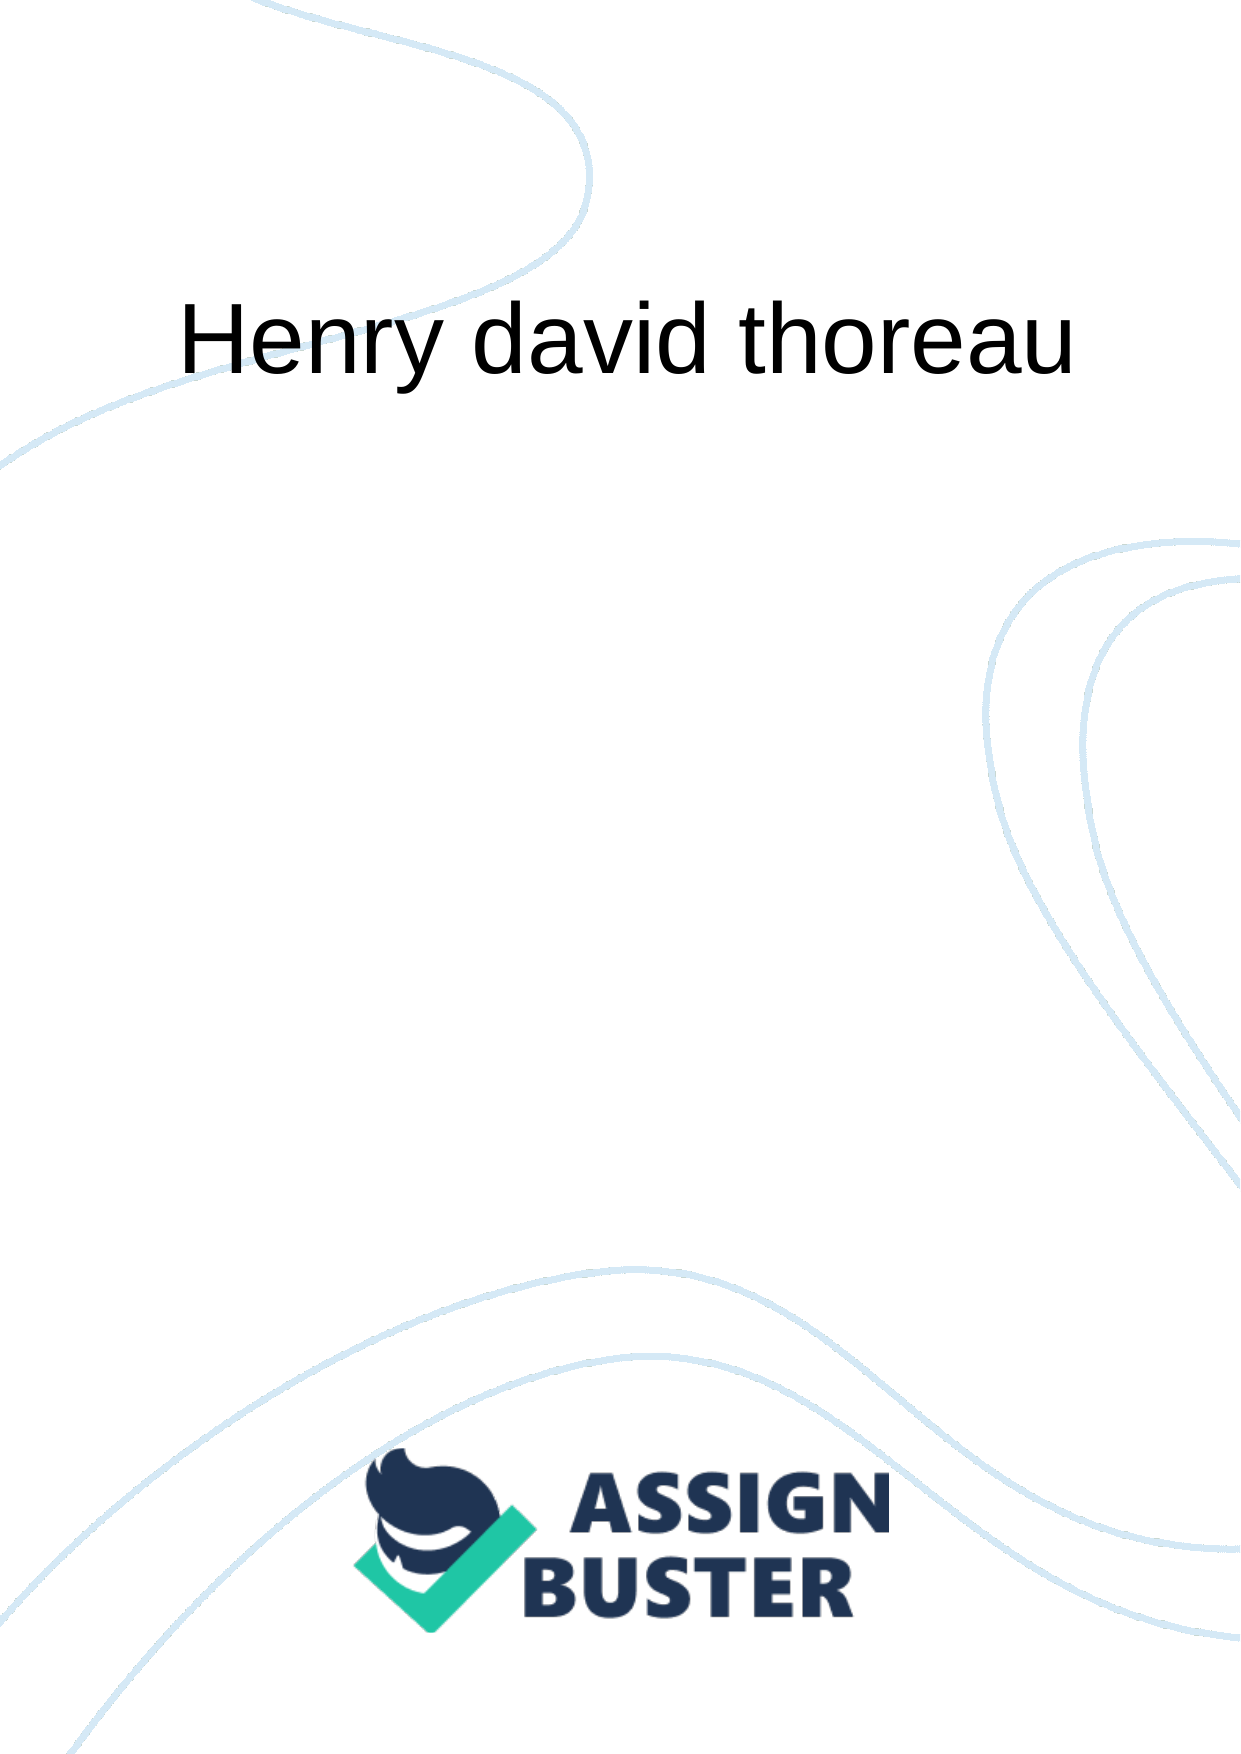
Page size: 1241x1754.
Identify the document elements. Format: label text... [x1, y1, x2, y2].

picture [0, 0, 1241, 1754]
subtitle Henry david thoreau [177, 279, 1152, 394]
